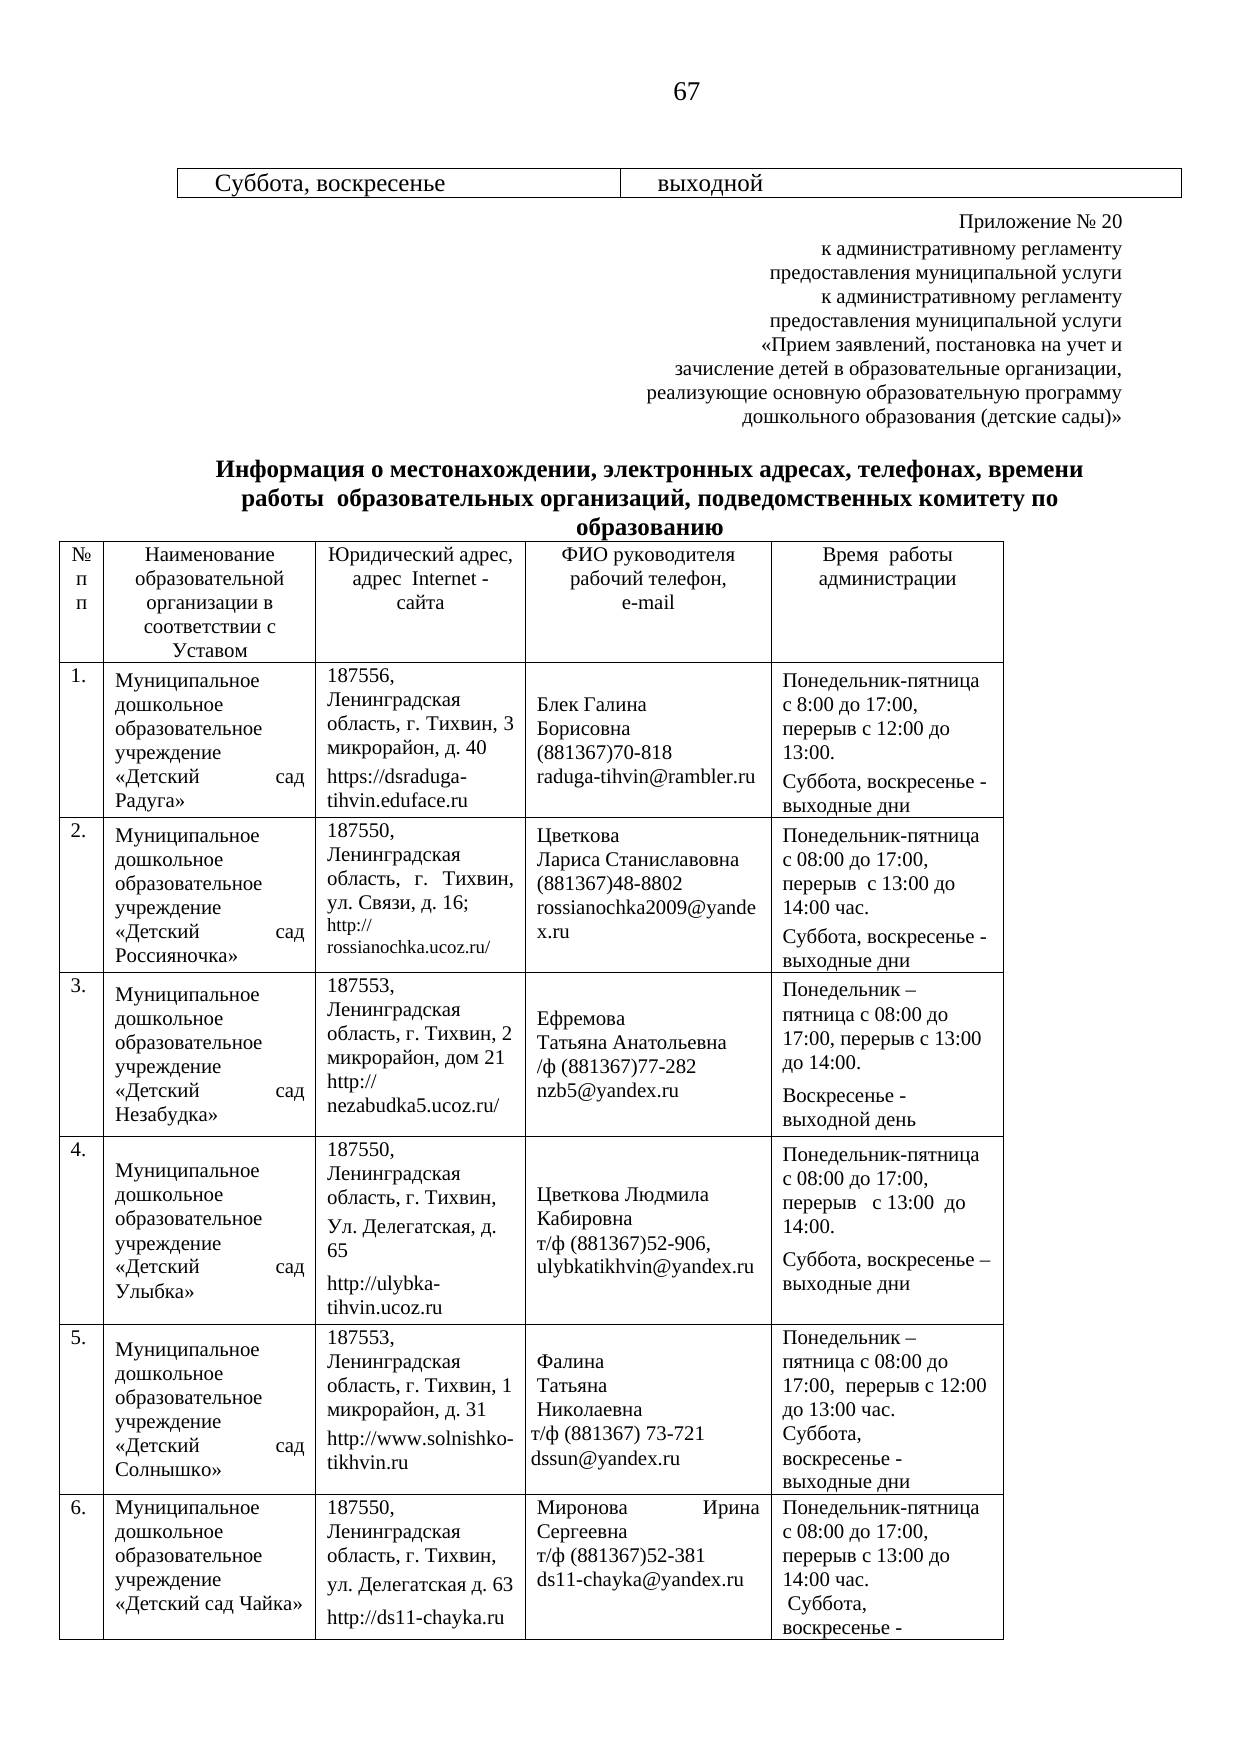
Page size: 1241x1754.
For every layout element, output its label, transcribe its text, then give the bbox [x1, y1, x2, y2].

table_cell 187556, Ленинградская область, г. Тихвин, 3 микрорайон, д. 40 https://dsraduga-tihvin.eduface.ru [316, 663, 525, 817]
table_cell 2. [60, 818, 103, 972]
table_header Юридический адрес, адрес Internet - сайта [316, 542, 525, 662]
text к административному регламенту [177, 284, 1122, 308]
table_cell 187550, Ленинградская область, г. Тихвин, ул. Связи, д. 16; http://rossianochka.ucoz.ru/ [316, 818, 525, 972]
table_cell 3. [60, 973, 103, 1136]
table_header Наименование образовательной организации в соответствии с Уставом [104, 542, 315, 662]
table_cell Муниципальное дошкольное образовательное учреждение «Детский сад Незабудка» [104, 973, 315, 1136]
table_header ФИО руководителя рабочий телефон, e-mail [526, 542, 771, 662]
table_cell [316, 1495, 525, 1639]
text к административному регламенту [177, 236, 1122, 260]
table_cell Блек Галина Борисовна (881367)70-818 raduga-tihvin@rambler.ru [526, 663, 771, 817]
table_cell Цветкова Лариса Станиславовна (881367)48-8802 rossianochka2009@yandex.ru [526, 818, 771, 972]
table_cell Понедельник-пятница с 08:00 до 17:00, перерыв с 13:00 до 14:00 час. Суббота, воскресенье - выходные дни [772, 818, 1003, 972]
table_cell Муниципальное дошкольное образовательное учреждение «Детский сад Радуга» [104, 663, 315, 817]
table_cell Муниципальное дошкольное образовательное учреждение «Детский сад Россияночка» [104, 818, 315, 972]
list «Прием заявлений, постановка на учет и [177, 332, 1122, 356]
text предоставления муниципальной услуги [177, 260, 1122, 284]
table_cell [526, 1495, 771, 1639]
table_cell Понедельник-пятница с 08:00 до 17:00, перерыв с 13:00 до 14:00. Суббота, воскресенье – выходные дни [772, 1137, 1003, 1324]
table_cell 187553, Ленинградская область, г. Тихвин, 1 микрорайон, д. 31 http://www.solnishko-tikhvin.ru [316, 1325, 525, 1493]
text Информация о местонахождении, электронных адресах, телефонах, времени работы образовательных организаций, подведомственных комитету по образованию [177, 454, 1122, 541]
list дошкольного образования (детские сады)» [177, 404, 1122, 428]
table_header № пп [60, 542, 103, 662]
text Приложение № 20 [177, 198, 1122, 236]
table_cell 1. [60, 663, 103, 817]
table_cell Понедельник-пятница с 8:00 до 17:00, перерыв с 12:00 до 13:00. Суббота, воскресенье - выходные дни [772, 663, 1003, 817]
text предоставления муниципальной услуги [177, 308, 1122, 332]
table_cell Фалина Татьяна Николаевна т/ф (881367) 73-721 dssun@yandex.ru [526, 1325, 771, 1493]
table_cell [104, 1495, 315, 1639]
table_cell 4. [60, 1137, 103, 1324]
list реализующие основную образовательную программу [177, 380, 1122, 404]
table_cell 6. [60, 1495, 103, 1639]
table_cell Муниципальное дошкольное образовательное учреждение «Детский сад Солнышко» [104, 1325, 315, 1493]
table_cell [772, 1495, 1003, 1639]
table_header Время работы администрации [772, 542, 1003, 662]
table_cell Ефремова Татьяна Анатольевна /ф (881367)77-282 nzb5@yandex.ru [526, 973, 771, 1136]
table_cell 187553, Ленинградская область, г. Тихвин, 2 микрорайон, дом 21 http://nezabudka5.ucoz.ru/ [316, 973, 525, 1136]
table_cell Суббота, воскресенье [178, 169, 620, 197]
table_cell Муниципальное дошкольное образовательное учреждение «Детский сад Улыбка» [104, 1137, 315, 1324]
table_cell 5. [60, 1325, 103, 1493]
table_cell выходной [621, 169, 1181, 197]
table_cell 187550, Ленинградская область, г. Тихвин, Ул. Делегатская, д. 65 http://ulybka-tihvin.ucoz.ru [316, 1137, 525, 1324]
table_cell Цветкова Людмила Кабировна т/ф (881367)52-906, ulybkatikhvin@yandex.ru [526, 1137, 771, 1324]
table_cell Понедельник – пятница с 08:00 до 17:00, перерыв с 13:00 до 14:00. Воскресенье - выходной день [772, 973, 1003, 1136]
table_cell Понедельник – пятница с 08:00 до 17:00, перерыв с 12:00 до 13:00 час. Суббота, воскресенье - выходные дни [772, 1325, 1003, 1493]
list зачисление детей в образовательные организации, [177, 356, 1122, 380]
